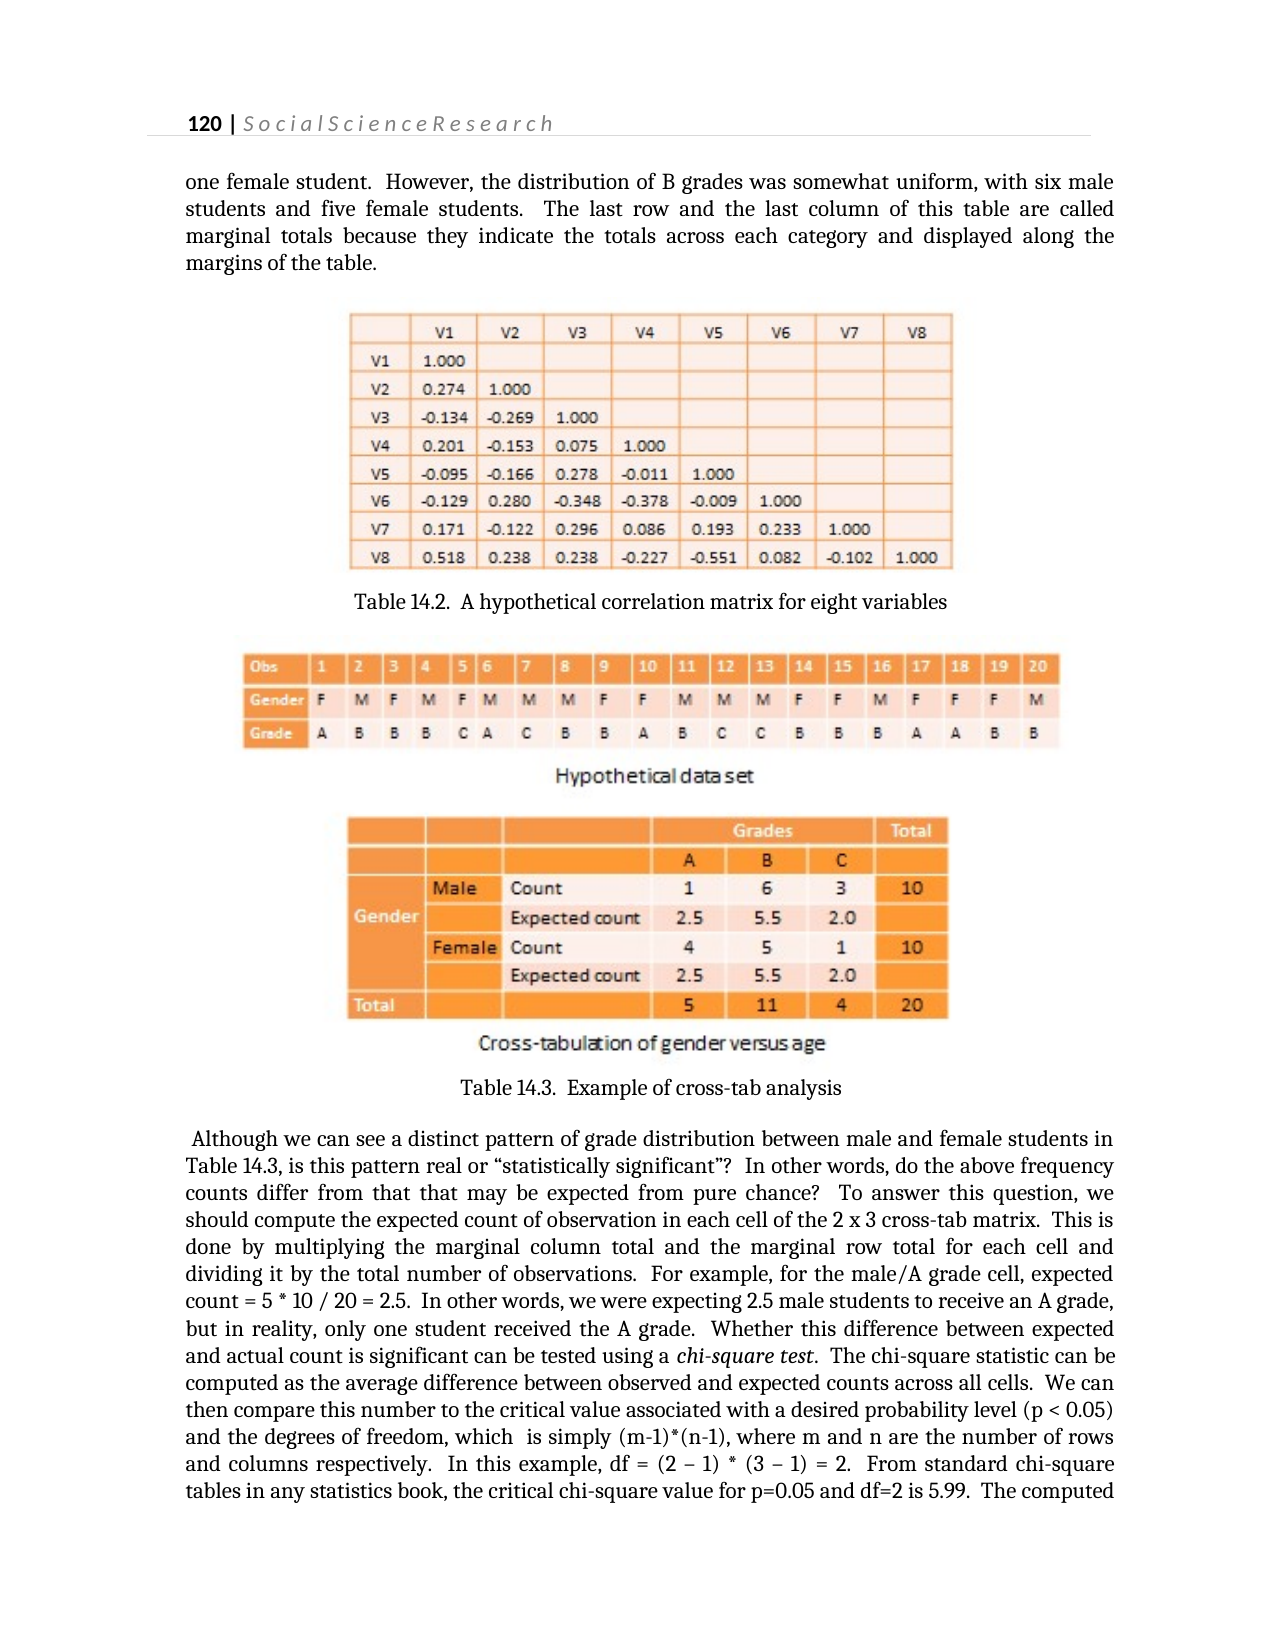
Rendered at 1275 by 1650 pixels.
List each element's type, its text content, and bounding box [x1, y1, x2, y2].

picture [206, 635, 1098, 1073]
picture [277, 297, 1027, 587]
text Table 14.3. Example of cross-tab analysis [187, 1075, 1115, 1101]
text Table 14.2. A hypothetical correlation matrix for eight variables [187, 589, 1115, 615]
